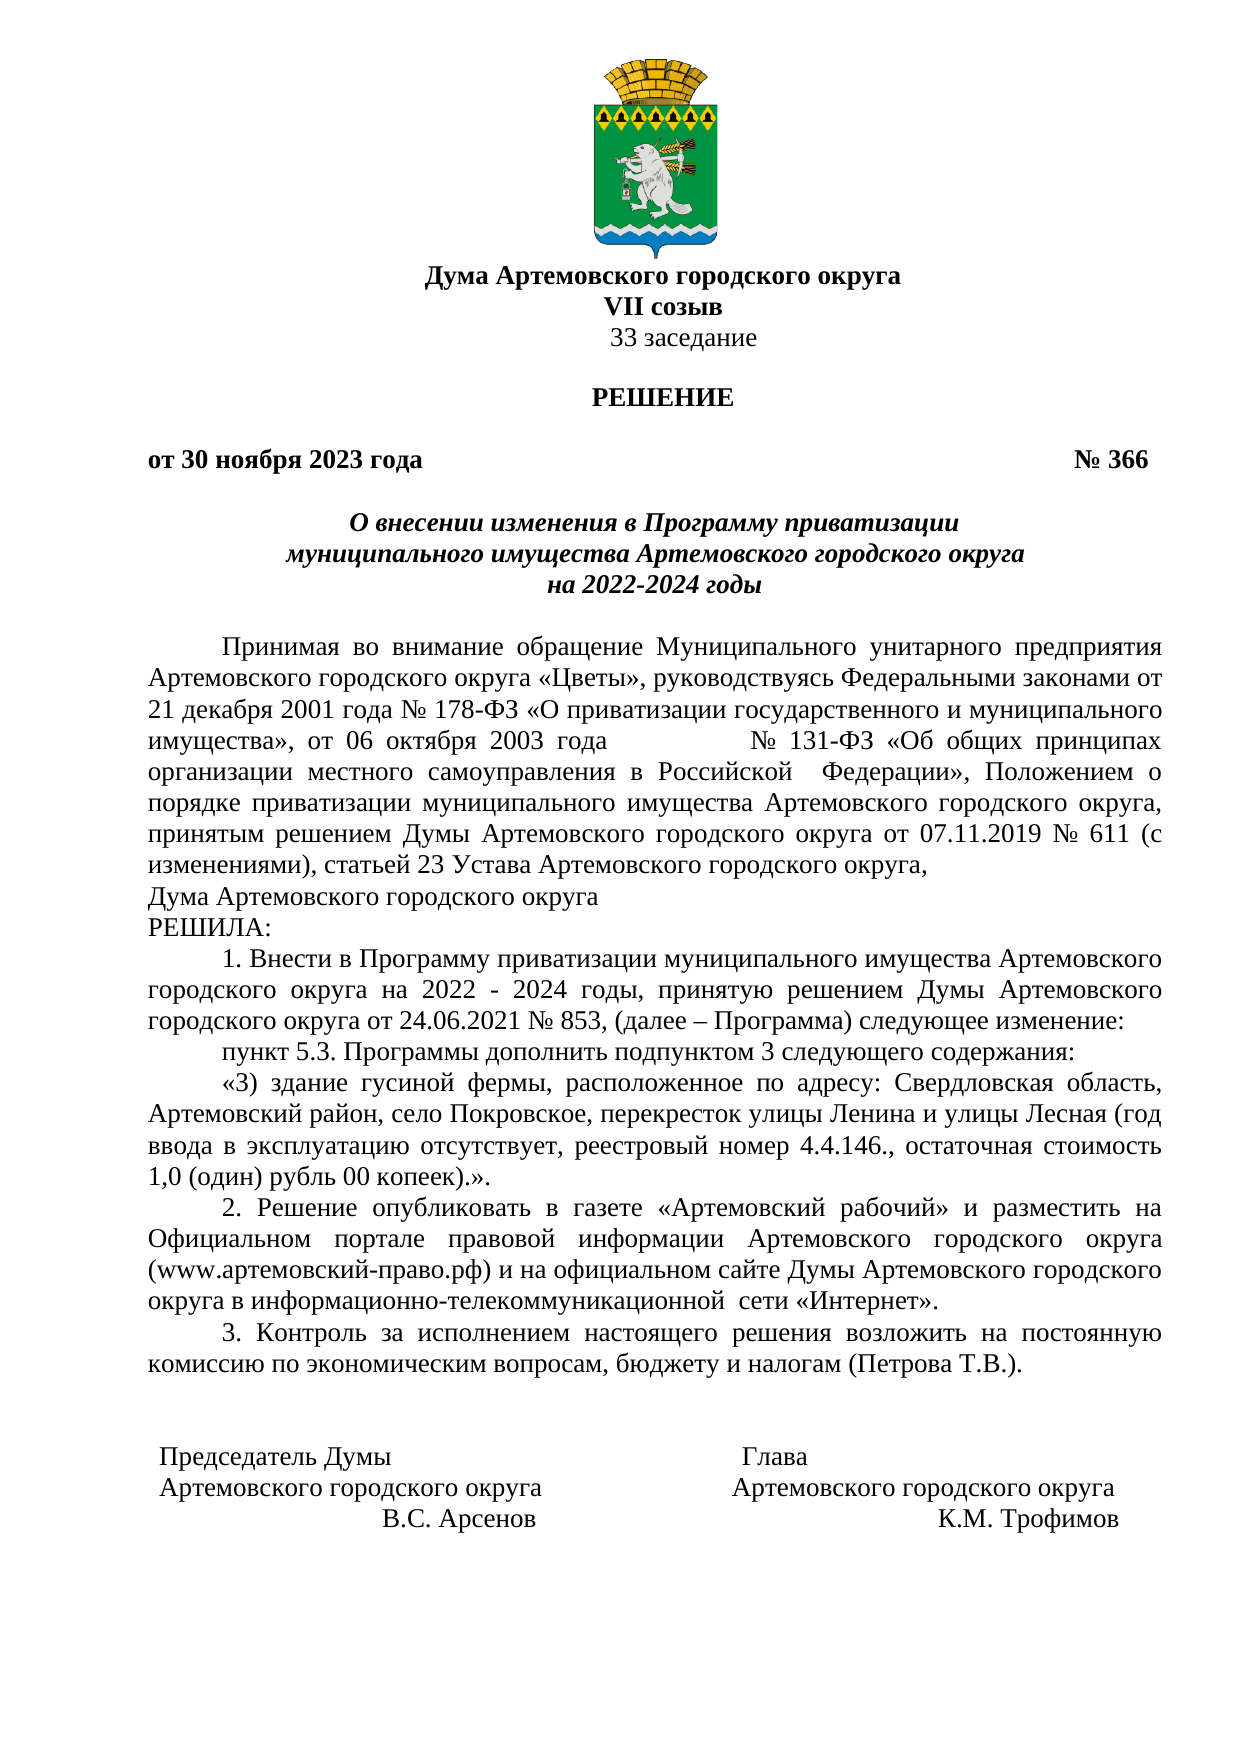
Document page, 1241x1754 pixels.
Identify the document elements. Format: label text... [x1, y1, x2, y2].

text РЕШИЛА: [148, 911, 1163, 942]
text 1. Внести в Программу приватизации муниципального имущества Артемовского городского округа на 2022 - 2024 годы, принятую решением Думы Артемовского городского округа от 24.06.2021 № 853, (далее – Программа) следующее изменение: [148, 942, 1163, 1035]
text О внесении изменения в Программу приватизации [148, 506, 1163, 537]
text РЕШЕНИЕ [148, 381, 1163, 412]
table_header Глава Артемовского городского округа К.М. Трофимов [646, 1440, 1182, 1551]
text на 2022-2024 годы [148, 568, 1163, 599]
text Принимая во внимание обращение Муниципального унитарного предприятия Артемовского городского округа «Цветы», руководствуясь Федеральными законами от 21 декабря 2001 года № 178-ФЗ «О приватизации государственного и муниципального имущества», от 06 октября 2003 года № 131-ФЗ «Об общих принципах организации местного самоуправления в Российской Федерации», Положением о порядке приватизации муниципального имущества Артемовского городского округа, принятым решением Думы Артемовского городского округа от 07.11.2019 № 611 (с изменениями), статьей 23 Устава Артемовского городского округа, [148, 630, 1163, 879]
text 2. Решение опубликовать в газете «Артемовский рабочий» и разместить на Официальном портале правовой информации Артемовского городского округа (www.артемовский-право.рф) и на официальном сайте Думы Артемовского городского округа в информационно-телекоммуникационной сети «Интернет». [148, 1191, 1163, 1316]
text Дума Артемовского городского округа [148, 879, 1163, 911]
text Дума Артемовского городского округа [148, 259, 1163, 290]
text от 30 ноября 2023 года № 366 [148, 443, 1163, 475]
picture [593, 59, 718, 259]
text муниципального имущества Артемовского городского округа [148, 537, 1163, 568]
text пункт 5.3. Программы дополнить подпунктом 3 следующего содержания: [148, 1035, 1163, 1066]
text 3. Контроль за исполнением настоящего решения возложить на постоянную комиссию по экономическим вопросам, бюджету и налогам (Петрова Т.В.). [148, 1316, 1163, 1378]
text 33 заседание [148, 321, 1163, 352]
text «3) здание гусиной фермы, расположенное по адресу: Свердловская область, Артемовский район, село Покровское, перекресток улицы Ленина и улицы Лесная (год ввода в эксплуатацию отсутствует, реестровый номер 4.4.146., остаточная стоимость 1,0 (один) рубль 00 копеек).». [148, 1066, 1163, 1191]
text VII созыв [148, 290, 1163, 321]
table_header Председатель Думы Артемовского городского округа В.С. Арсенов [148, 1440, 646, 1551]
